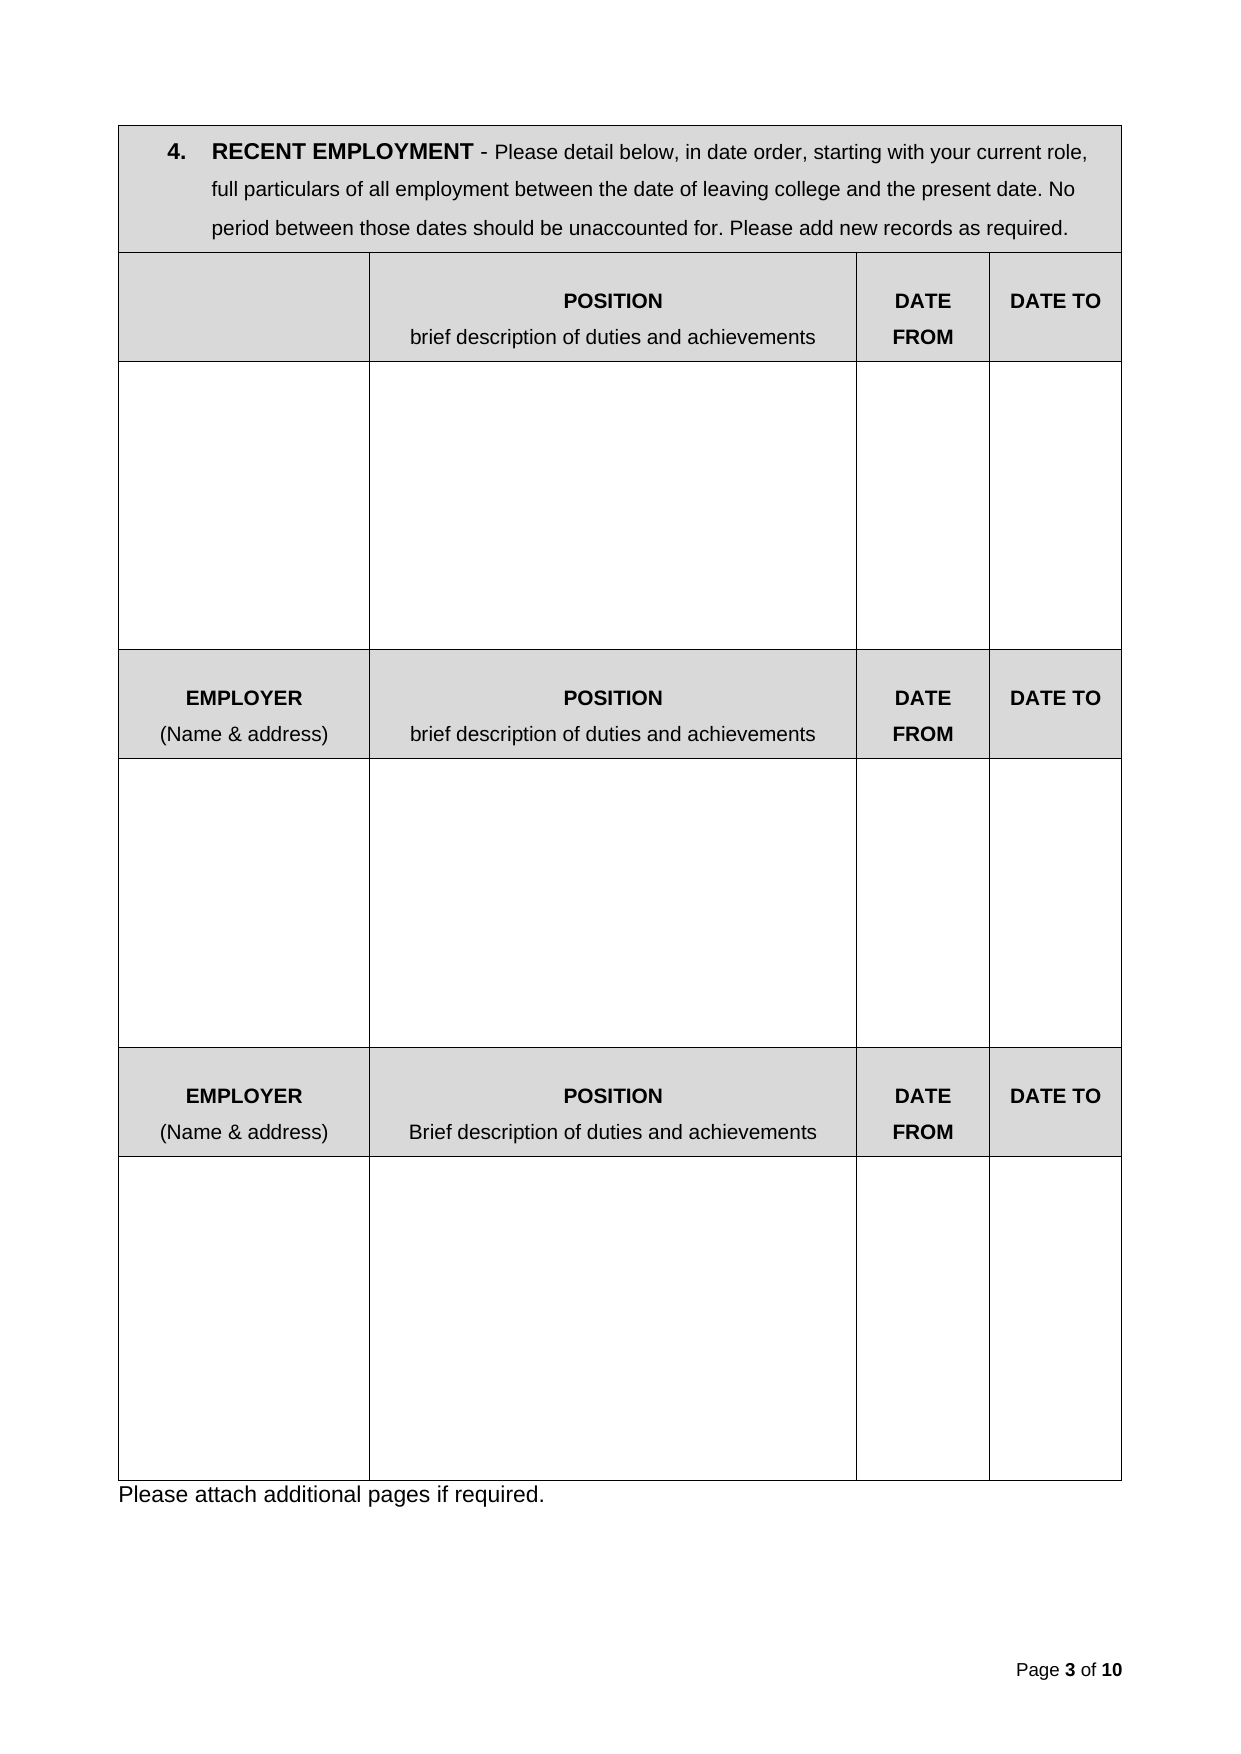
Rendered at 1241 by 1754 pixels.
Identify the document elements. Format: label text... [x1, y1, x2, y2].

table_cell DATE FROM [857, 1048, 989, 1156]
text Please attach additional pages if required. [118, 1481, 1122, 1507]
table_cell EMPLOYER (Name & address) [119, 650, 369, 758]
table_cell DATE TO [990, 1048, 1121, 1156]
table_cell [370, 362, 856, 649]
table_cell [119, 1157, 369, 1480]
table_cell DATE FROM [857, 650, 989, 758]
table_header 4. RECENT EMPLOYMENT - Please detail below, in date order, starting with your current role, full particulars of all employment between the date of leaving college and the present date. No period between those dates should be unaccounted for. Please add new records as required. [119, 126, 1121, 252]
table_cell DATE FROM [857, 253, 989, 361]
table_cell POSITION brief description of duties and achievements [370, 253, 856, 361]
table_cell [119, 759, 369, 1047]
table_cell [857, 362, 989, 649]
table_cell [990, 1157, 1121, 1480]
table_cell POSITION Brief description of duties and achievements [370, 1048, 856, 1156]
table_cell [370, 1157, 856, 1480]
table_cell [119, 253, 369, 361]
table_cell [370, 759, 856, 1047]
table_cell [119, 362, 369, 649]
table_cell [990, 362, 1121, 649]
table_cell [857, 759, 989, 1047]
table_cell DATE TO [990, 253, 1121, 361]
table_cell POSITION brief description of duties and achievements [370, 650, 856, 758]
table_cell EMPLOYER (Name & address) [119, 1048, 369, 1156]
table_cell [857, 1157, 989, 1480]
table_cell DATE TO [990, 650, 1121, 758]
table_cell [990, 759, 1121, 1047]
